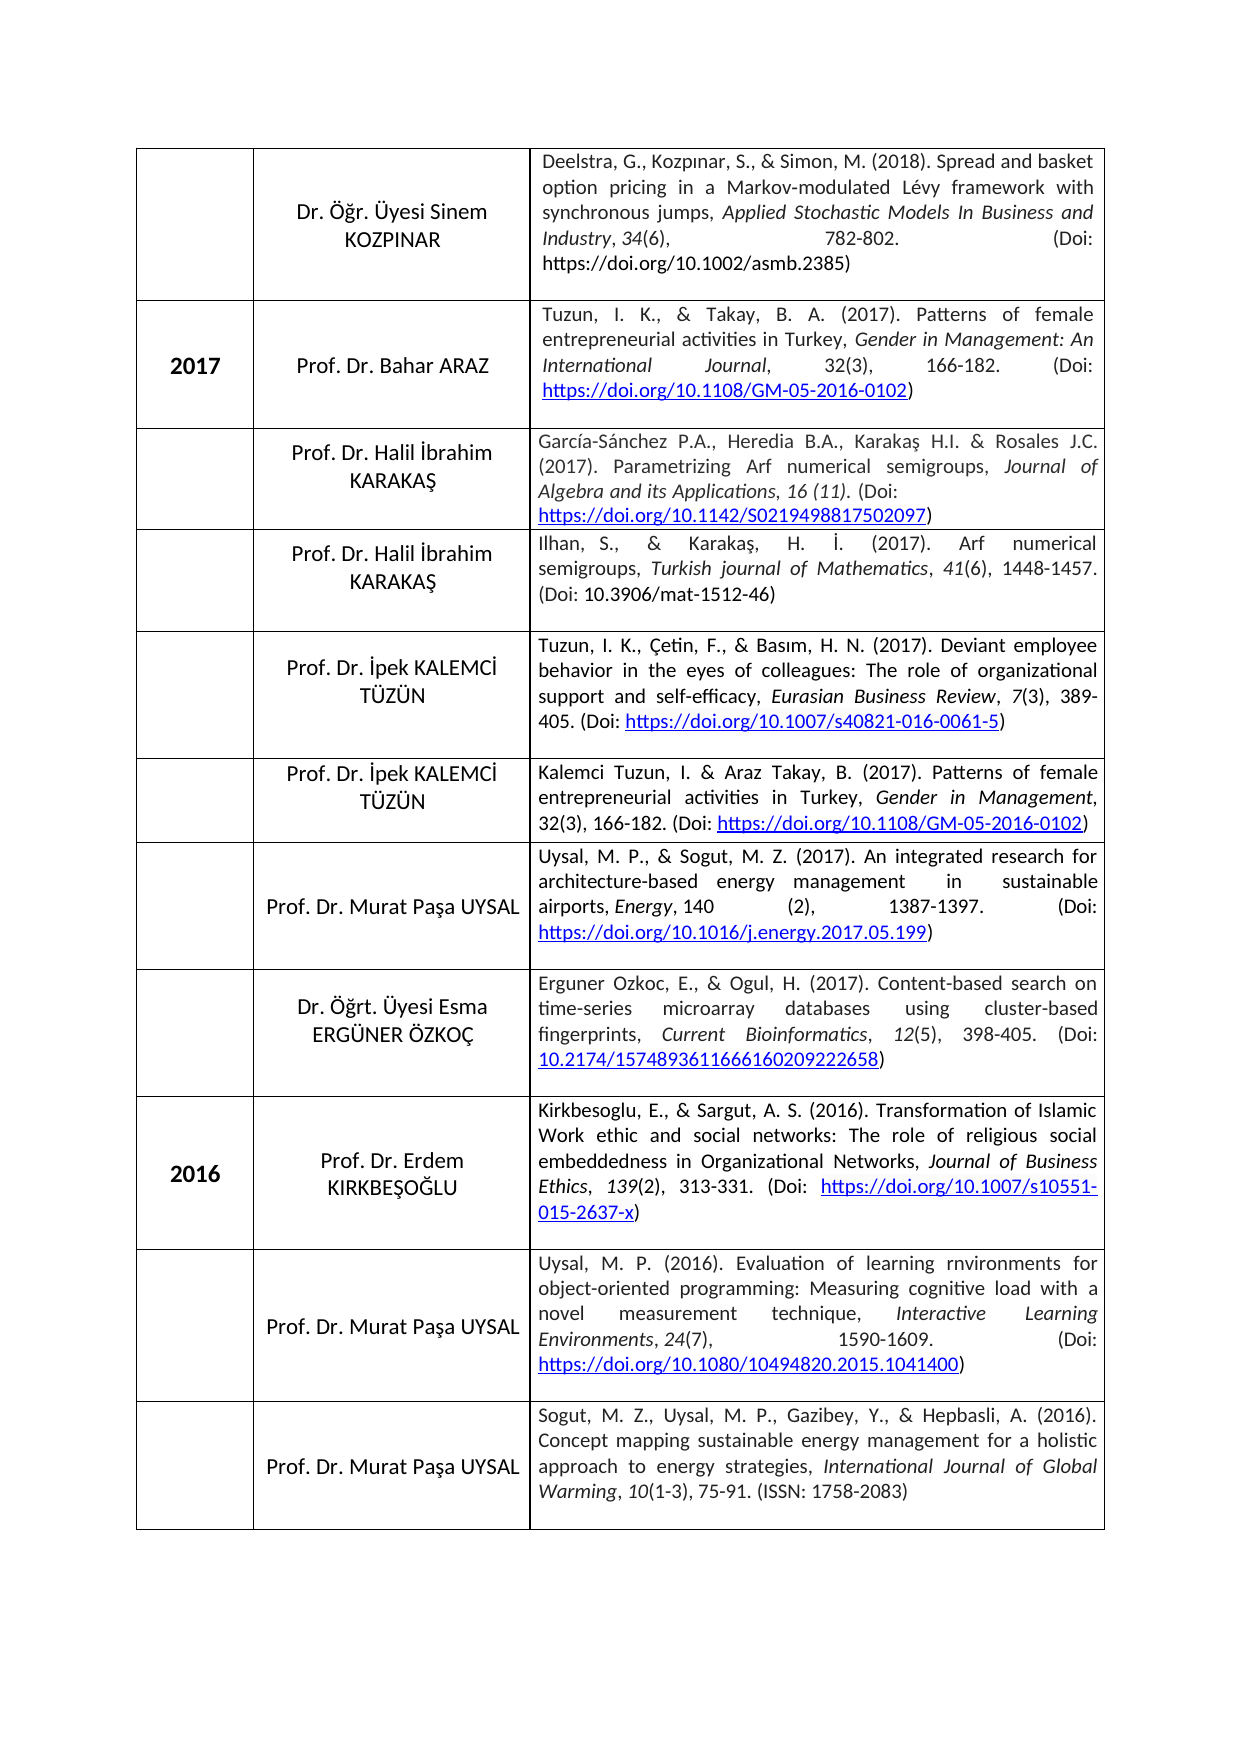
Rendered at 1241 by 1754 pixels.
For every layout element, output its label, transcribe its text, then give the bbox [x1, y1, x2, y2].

table_cell [137, 1402, 253, 1528]
table_cell Sogut, M. Z., Uysal, M. P., Gazibey, Y., & Hepbasli, A. (2016). Concept mapping sustainable energy management for a holistic approach to energy strategies, International Journal of Global Warming, 10(1-3), 75-91. (ISSN: 1758-2083) [531, 1402, 1104, 1528]
table_cell 2016 [137, 1097, 253, 1248]
table_cell García-Sánchez P.A., Heredia B.A., Karakaş H.I. & Rosales J.C. (2017). Parametrizing Arf numerical semigroups, Journal of Algebra and its Applications, 16 (11). (Doi: https://doi.org/10.1142/S0219498817502097) [531, 429, 1104, 529]
table_cell Prof. Dr. Bahar ARAZ [254, 301, 529, 427]
table_cell Prof. Dr. Halil İbrahim KARAKAŞ [254, 530, 529, 631]
table_cell [137, 530, 253, 631]
table_cell Kalemci Tuzun, I. & Araz Takay, B. (2017). Patterns of female entrepreneurial activities in Turkey, Gender in Management, 32(3), 166-182. (Doi: https://doi.org/10.1108/GM-05-2016-0102) [531, 759, 1104, 842]
table_cell Deelstra, G., Kozpınar, S., & Simon, M. (2018). Spread and basket option pricing in a Markov‐modulated Lévy framework with synchronous jumps, Applied Stochastic Models In Business and Industry, 34(6), 782-802. (Doi: https://doi.org/10.1002/asmb.2385) [531, 149, 1104, 300]
table_cell Prof. Dr. Murat Paşa UYSAL [254, 843, 529, 969]
table_cell Ilhan, S., & Karakaş, H. İ. (2017). Arf numerical semigroups, Turkish journal of Mathematics, 41(6), 1448-1457. (Doi: 10.3906/mat-1512-46) [531, 530, 1104, 631]
table_cell Prof. Dr. Murat Paşa UYSAL [254, 1250, 529, 1401]
table_cell Prof. Dr. Halil İbrahim KARAKAŞ [254, 429, 529, 529]
table_cell [137, 843, 253, 969]
table_cell [137, 429, 253, 529]
table_cell 2017 [137, 301, 253, 427]
table_cell [137, 759, 253, 842]
table_cell Uysal, M. P., & Sogut, M. Z. (2017). An integrated research for architecture-based energy management in sustainable airports, Energy, 140 (2), 1387-1397. (Doi: https://doi.org/10.1016/j.energy.2017.05.199) [531, 843, 1104, 969]
table_cell Prof. Dr. İpek KALEMCİ TÜZÜN [254, 759, 529, 842]
table_cell Tuzun, I. K., & Takay, B. A. (2017). Patterns of female entrepreneurial activities in Turkey, Gender in Management: An International Journal, 32(3), 166-182. (Doi: https://doi.org/10.1108/GM-05-2016-0102) [531, 301, 1104, 427]
table_cell Dr. Öğr. Üyesi Sinem KOZPINAR [254, 149, 529, 300]
table_cell [137, 632, 253, 758]
table_cell Prof. Dr. Murat Paşa UYSAL [254, 1402, 529, 1528]
table_cell Kirkbesoglu, E., & Sargut, A. S. (2016). Transformation of Islamic Work ethic and social networks: The role of religious social embeddedness in Organizational Networks, Journal of Business Ethics, 139(2), 313-331. (Doi: https://doi.org/10.1007/s10551- 015-2637-x) [531, 1097, 1104, 1248]
table_cell [137, 1250, 253, 1401]
table_cell Prof. Dr. İpek KALEMCİ TÜZÜN [254, 632, 529, 758]
table_cell Uysal, M. P. (2016). Evaluation of learning rnvironments for object-oriented programming: Measuring cognitive load with a novel measurement technique, Interactive Learning Environments, 24(7), 1590-1609. (Doi: https://doi.org/10.1080/10494820.2015.1041400) [531, 1250, 1104, 1401]
table_cell [137, 149, 253, 300]
table_cell Erguner Ozkoc, E., & Ogul, H. (2017). Content-based search on time-series microarray databases using cluster-based fingerprints, Current Bioinformatics, 12(5), 398-405. (Doi: 10.2174/1574893611666160209222658) [531, 970, 1104, 1096]
table_cell [137, 970, 253, 1096]
table_cell Tuzun, I. K., Çetin, F., & Basım, H. N. (2017). Deviant employee behavior in the eyes of colleagues: The role of organizational support and self-efficacy, Eurasian Business Review, 7(3), 389- 405. (Doi: https://doi.org/10.1007/s40821-016-0061-5) [531, 632, 1104, 758]
table_cell Dr. Öğrt. Üyesi Esma ERGÜNER ÖZKOÇ [254, 970, 529, 1096]
table_cell Prof. Dr. Erdem KIRKBEŞOĞLU [254, 1097, 529, 1248]
